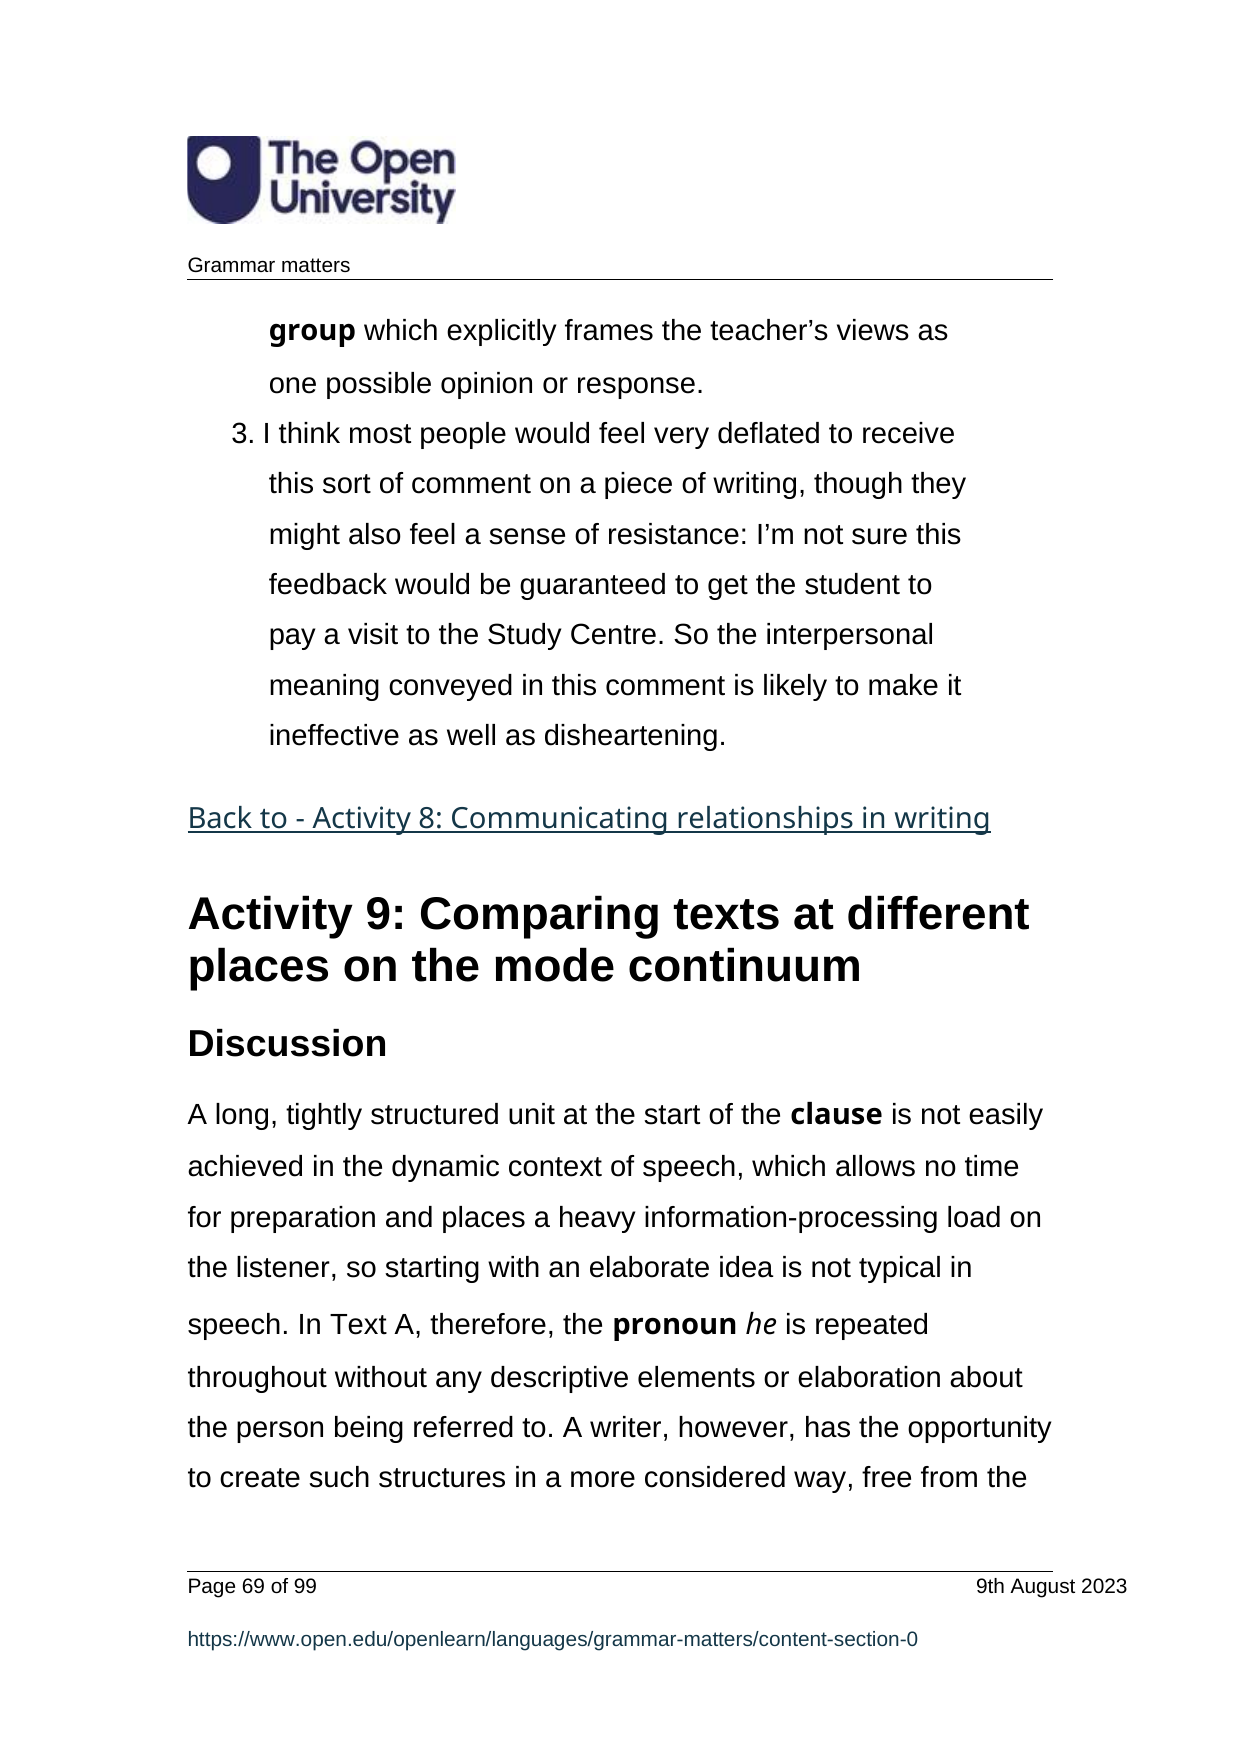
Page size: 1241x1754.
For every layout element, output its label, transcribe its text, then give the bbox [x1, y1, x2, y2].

text Back to - Activity 8: Communicating relationships in writing [187, 797, 1053, 837]
picture [187, 136, 456, 224]
subtitle Activity 9: Comparing texts at different places on the mode continuum [187, 886, 1053, 992]
list I think most people would feel very deflated to receive this sort of comment on a piece of writing, though they might also feel a sense of resistance: I’m not sure this feedback would be guaranteed to get the student to pay a visit to the Study Centre. So the interpersonal meaning conveyed in this comment is likely to make it ineffective as well as disheartening. [231, 416, 972, 752]
subtitle Discussion [187, 1021, 1053, 1064]
